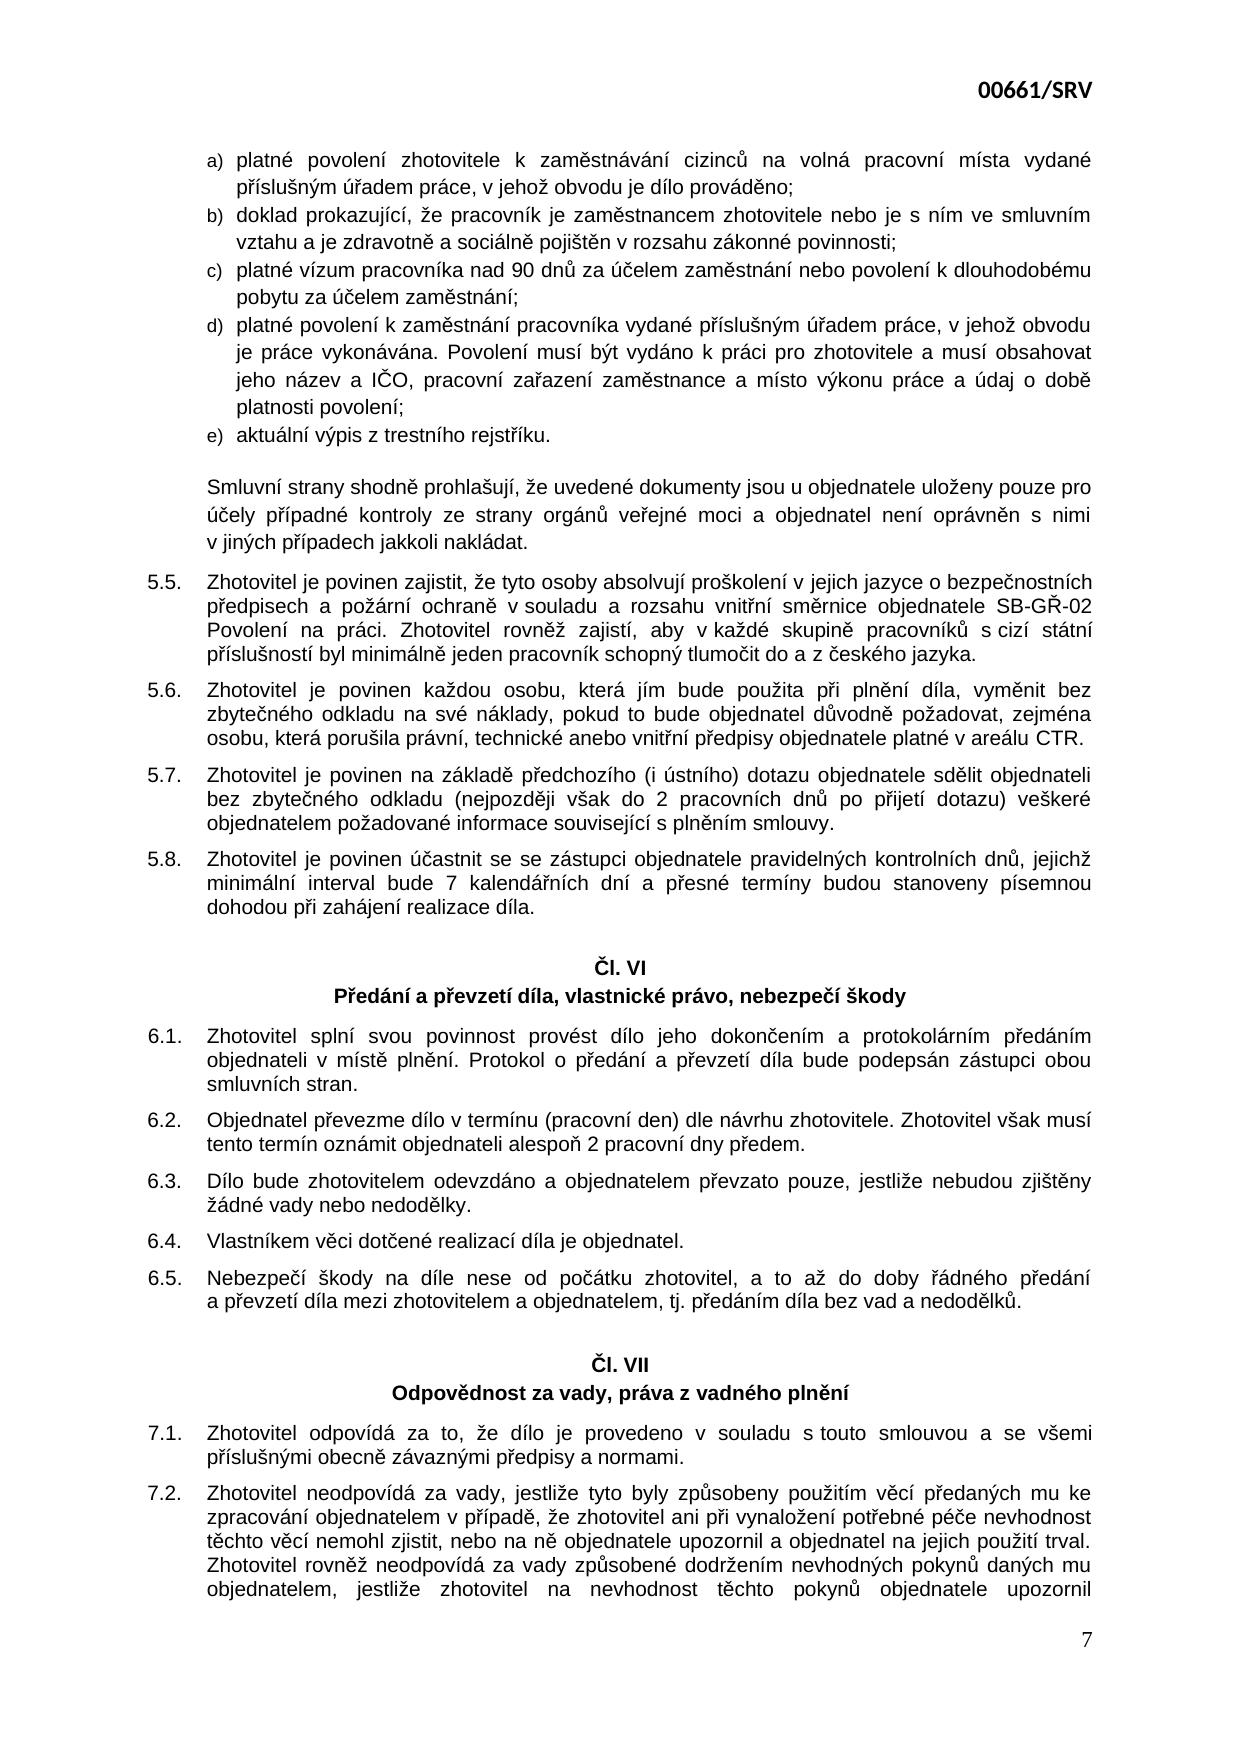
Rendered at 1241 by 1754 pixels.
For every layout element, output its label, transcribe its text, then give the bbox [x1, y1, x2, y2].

list Objednatel převezme dílo v termínu (pracovní den) dle návrhu zhotovitele. Zhotovitel však musí tento termín oznámit objednateli alespoň 2 pracovní dny předem. [147, 1108, 1093, 1156]
list Zhotovitel je povinen zajistit, že tyto osoby absolvují proškolení v jejich jazyce o bezpečnostních předpisech a požární ochraně v souladu a rozsahu vnitřní směrnice objednatele SB-GŘ-02 Povolení na práci. Zhotovitel rovněž zajistí, aby v každé skupině pracovníků s cizí státní příslušností byl minimálně jeden pracovník schopný tlumočit do a z českého jazyka. [147, 570, 1093, 666]
text Smluvní strany shodně prohlašují, že uvedené dokumenty jsou u objednatele uloženy pouze pro účely případné kontroly ze strany orgánů veřejné moci a objednatel není oprávněn s nimi v jiných případech jakkoli nakládat. [207, 475, 1093, 554]
list Zhotovitel splní svou povinnost provést dílo jeho dokončením a protokolárním předáním objednateli v místě plnění. Protokol o předání a převzetí díla bude podepsán zástupci obou smluvních stran. [148, 1024, 1093, 1096]
list Zhotovitel je povinen účastnit se se zástupci objednatele pravidelných kontrolních dnů, jejichž minimální interval bude 7 kalendářních dní a přesné termíny budou stanoveny písemnou dohodou při zahájení realizace díla. [147, 847, 1093, 919]
list platné vízum pracovníka nad 90 dnů za účelem zaměstnání nebo povolení k dlouhodobému pobytu za účelem zaměstnání; [207, 258, 1093, 309]
list platné povolení k zaměstnání pracovníka vydané příslušným úřadem práce, v jehož obvodu je práce vykonávána. Povolení musí být vydáno k práci pro zhotovitele a musí obsahovat jeho název a IČO, pracovní zařazení zaměstnance a místo výkonu práce a údaj o době platnosti povolení; [207, 313, 1093, 419]
list Zhotovitel odpovídá za to, že dílo je provedeno v souladu s touto smlouvou a se všemi příslušnými obecně závaznými předpisy a normami. [148, 1421, 1093, 1469]
list Nebezpečí škody na díle nese od počátku zhotovitel, a to až do doby řádného předání a převzetí díla mezi zhotovitelem a objednatelem, tj. předáním díla bez vad a nedodělků. [148, 1265, 1093, 1313]
text Předání a převzetí díla, vlastnické právo, nebezpečí škody [148, 984, 1093, 1008]
list Zhotovitel je povinen na základě předchozího (i ústního) dotazu objednatele sdělit objednateli bez zbytečného odkladu (nejpozději však do 2 pracovních dnů po přijetí dotazu) veškeré objednatelem požadované informace související s plněním smlouvy. [147, 763, 1093, 834]
text Odpovědnost za vady, práva z vadného plnění [148, 1381, 1093, 1405]
list aktuální výpis z trestního rejstříku. [207, 423, 1093, 447]
text Čl. VII [148, 1353, 1093, 1377]
text Čl. VI [148, 956, 1093, 980]
list Dílo bude zhotovitelem odevzdáno a objednatelem převzato pouze, jestliže nebudou zjištěny žádné vady nebo nedodělky. [147, 1168, 1093, 1216]
list Vlastníkem věci dotčené realizací díla je objednatel. [147, 1229, 1093, 1253]
list doklad prokazující, že pracovník je zaměstnancem zhotovitele nebo je s ním ve smluvním vztahu a je zdravotně a sociálně pojištěn v rozsahu zákonné povinnosti; [207, 203, 1093, 254]
list Zhotovitel je povinen každou osobu, která jím bude použita při plnění díla, vyměnit bez zbytečného odkladu na své náklady, pokud to bude objednatel důvodně požadovat, zejména osobu, která porušila právní, technické anebo vnitřní předpisy objednatele platné v areálu CTR. [147, 678, 1093, 750]
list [147, 1481, 1093, 1601]
list platné povolení zhotovitele k zaměstnávání cizinců na volná pracovní místa vydané příslušným úřadem práce, v jehož obvodu je dílo prováděno; [207, 148, 1093, 199]
